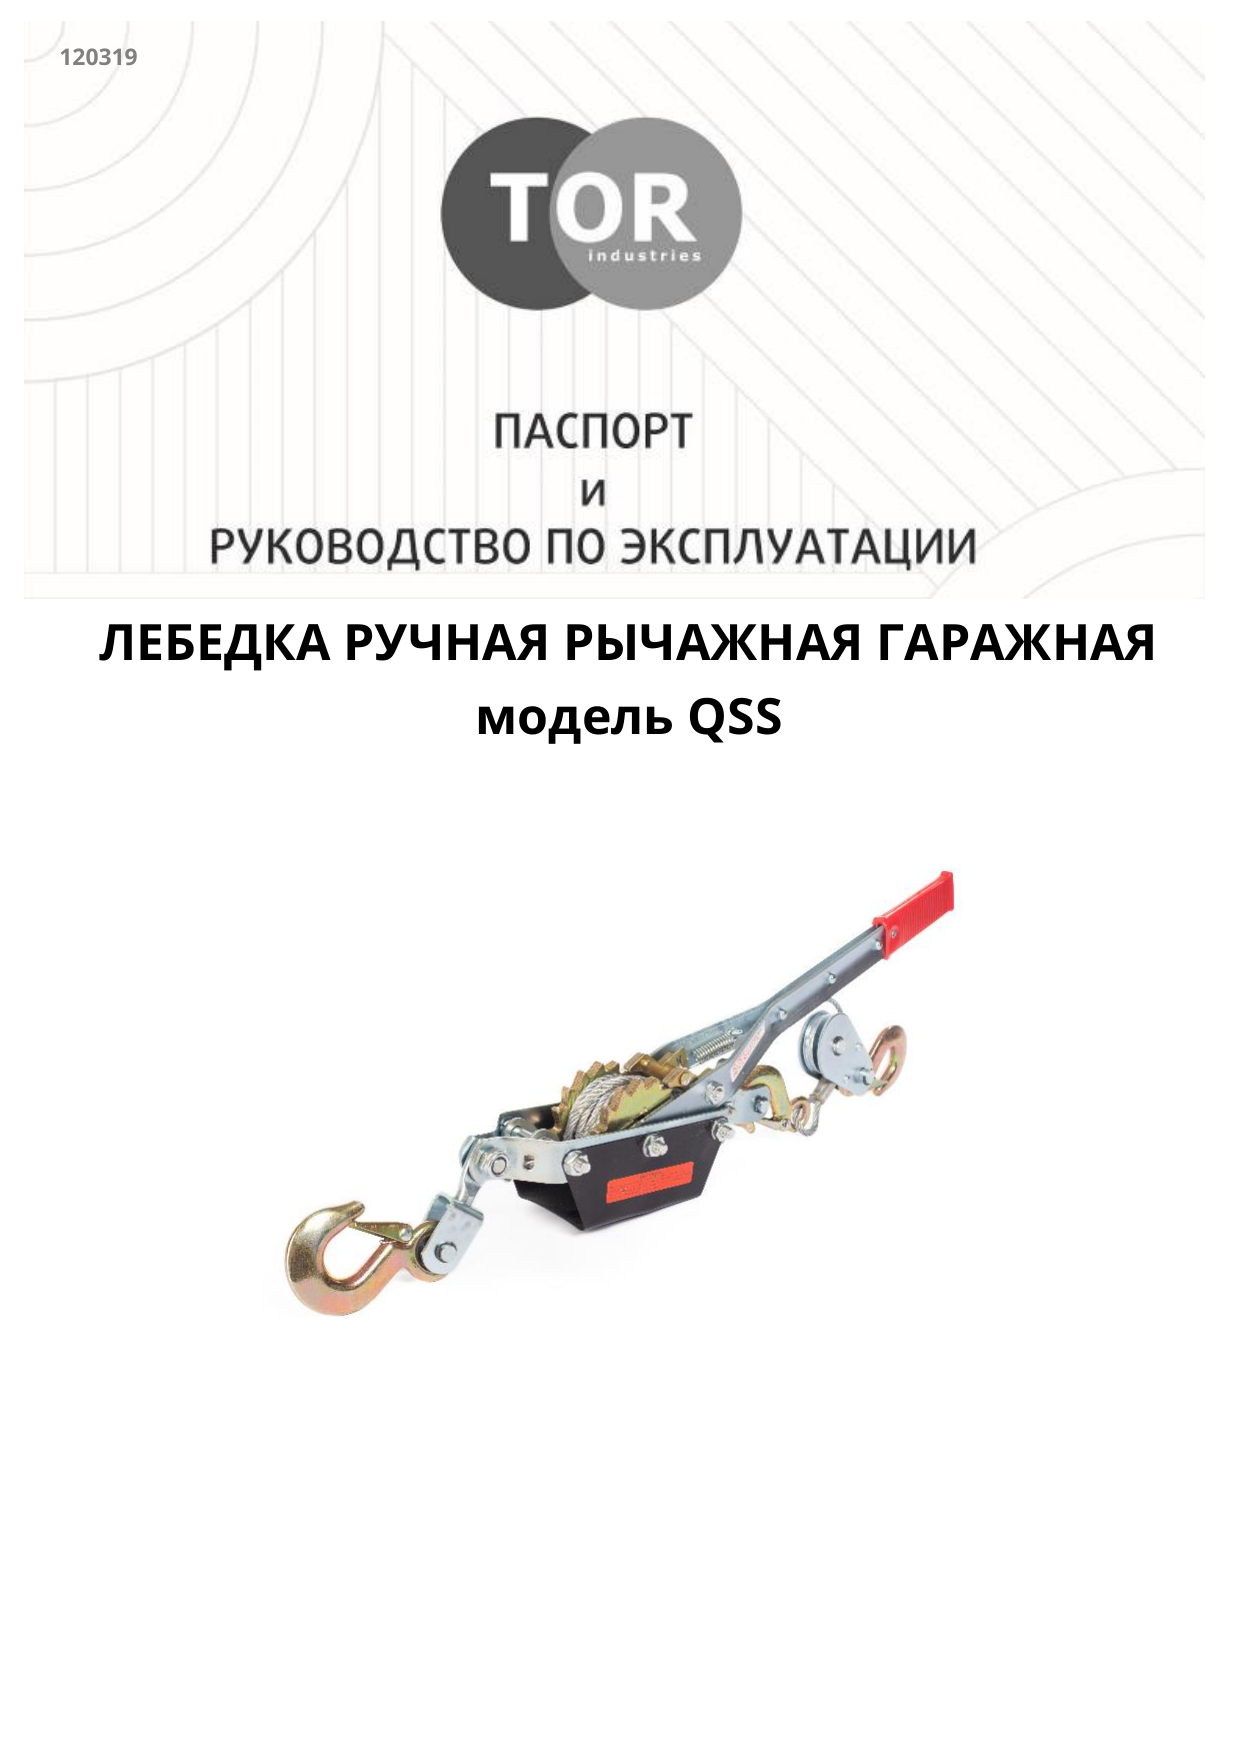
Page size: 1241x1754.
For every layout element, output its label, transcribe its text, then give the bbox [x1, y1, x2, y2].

text 120319 [59, 41, 1199, 73]
picture [227, 836, 1013, 1361]
text ЛЕБЕДКА РУЧНАЯ РЫЧАЖНАЯ ГАРАЖНАЯ модель QSS [59, 607, 1199, 749]
picture [23, 21, 1206, 599]
